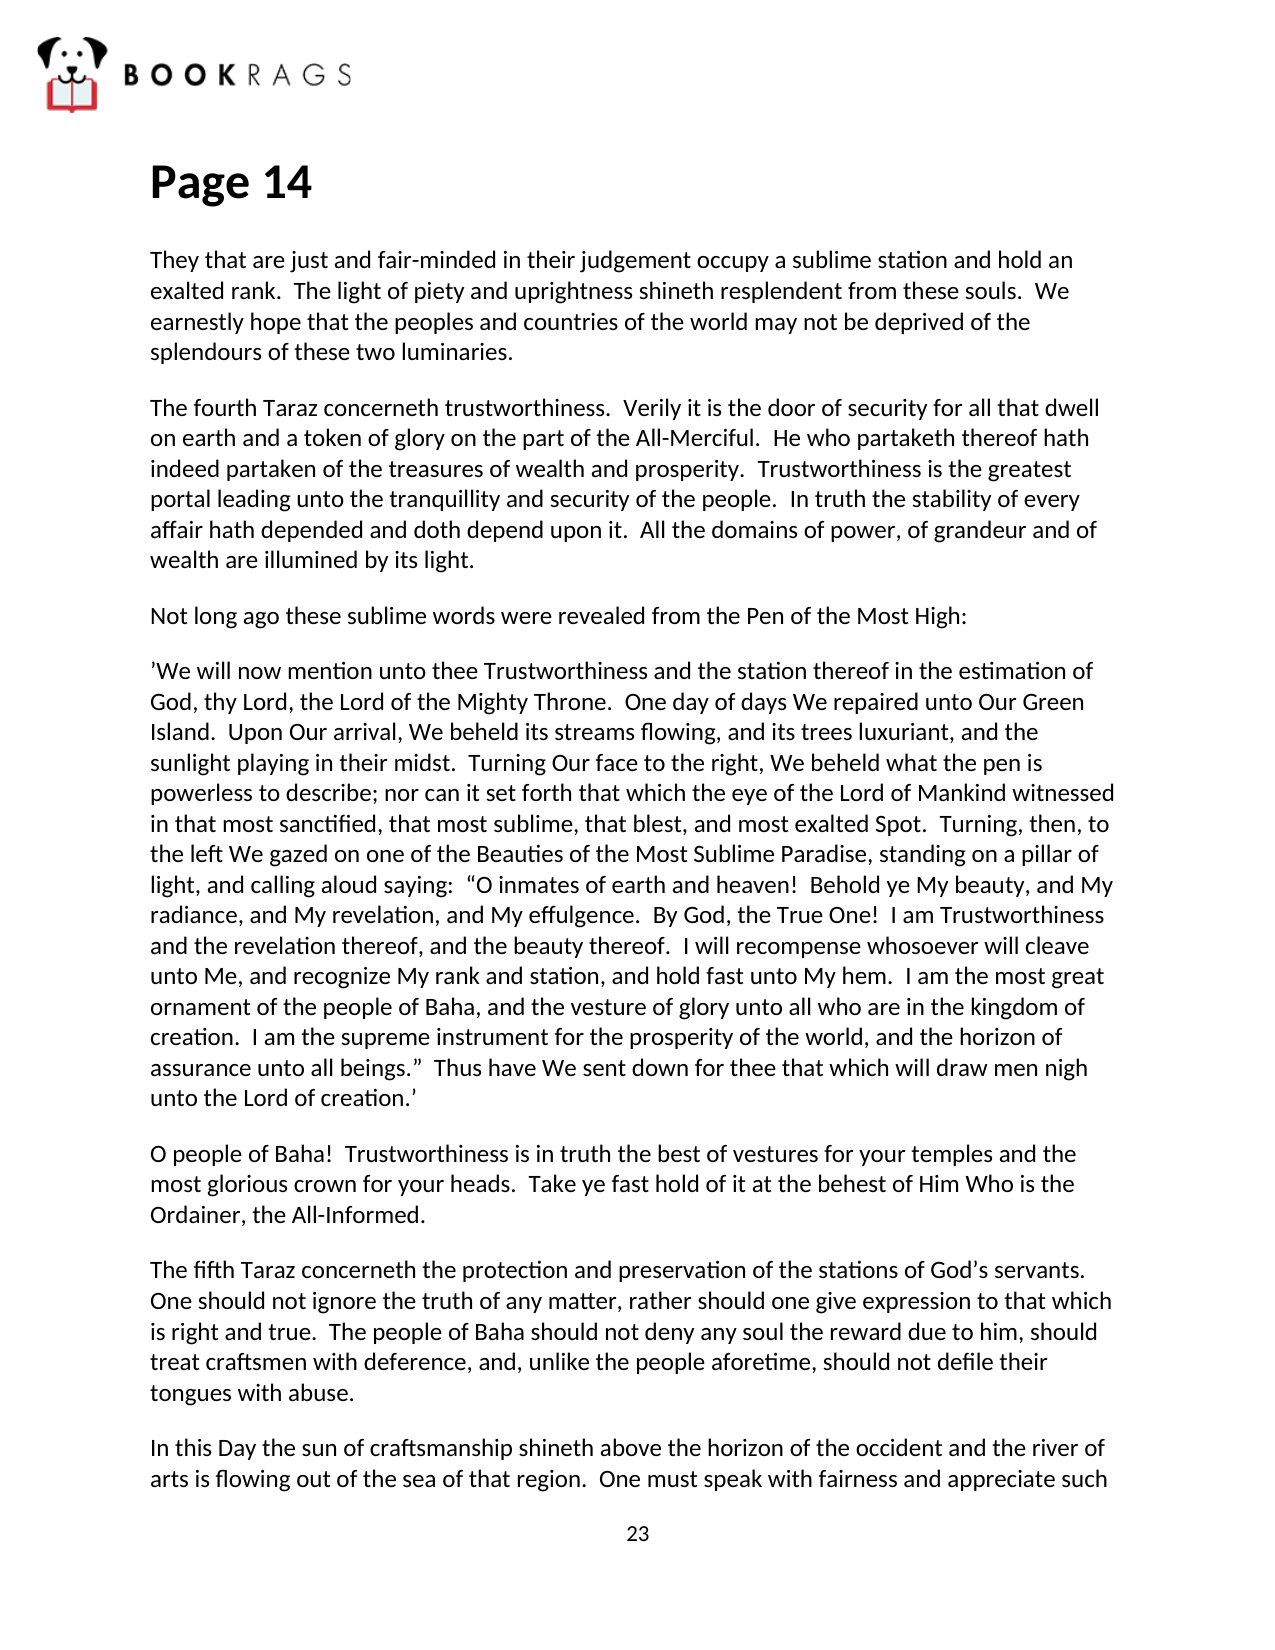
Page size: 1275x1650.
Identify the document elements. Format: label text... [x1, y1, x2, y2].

text O people of Baha! Trustworthiness is in truth the best of vestures for your temples and the most glorious crown for your heads. Take ye fast hold of it at the behest of Him Who is the Ordainer, the All-Informed. [150, 1138, 1125, 1230]
text Not long ago these sublime words were revealed from the Pen of the Most High: [150, 600, 1125, 630]
text They that are just and fair-minded in their judgement occupy a sublime station and hold an exalted rank. The light of piety and uprightness shineth resplendent from these souls. We earnestly hope that the peoples and countries of the world may not be deprived of the splendours of these two luminaries. [150, 244, 1125, 367]
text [150, 1432, 1125, 1493]
text The fifth Taraz concerneth the protection and preservation of the stations of God’s servants. One should not ignore the truth of any matter, rather should one give expression to that which is right and true. The people of Baha should not deny any soul the reward due to him, should treat craftsmen with deference, and, unlike the people aforetime, should not defile their tongues with abuse. [150, 1255, 1125, 1407]
text ’We will now mention unto thee Trustworthiness and the station thereof in the estimation of God, thy Lord, the Lord of the Mighty Throne. One day of days We repaired unto Our Green Island. Upon Our arrival, We beheld its streams flowing, and its trees luxuriant, and the sunlight playing in their midst. Turning Our face to the right, We beheld what the pen is powerless to describe; nor can it set forth that which the eye of the Lord of Mankind witnessed in that most sanctified, that most sublime, that blest, and most exalted Spot. Turning, then, to the left We gazed on one of the Beauties of the Most Sublime Paradise, standing on a pillar of light, and calling aloud saying: “O inmates of earth and heaven! Behold ye My beauty, and My radiance, and My revelation, and My effulgence. By God, the True One! I am Trustworthiness and the revelation thereof, and the beauty thereof. I will recompense whosoever will cleave unto Me, and recognize My rank and station, and hold fast unto My hem. I am the most great ornament of the people of Baha, and the vesture of glory unto all who are in the kingdom of creation. I am the supreme instrument for the prosperity of the world, and the horizon of assurance unto all beings.” Thus have We sent down for thee that which will draw men nigh unto the Lord of creation.’ [150, 655, 1125, 1113]
picture [37, 37, 351, 113]
text Page 14 [150, 150, 1125, 211]
text The fourth Taraz concerneth trustworthiness. Verily it is the door of security for all that dwell on earth and a token of glory on the part of the All-Merciful. He who partaketh thereof hath indeed partaken of the treasures of wealth and prosperity. Trustworthiness is the greatest portal leading unto the tranquillity and security of the people. In truth the stability of every affair hath depended and doth depend upon it. All the domains of power, of grandeur and of wealth are illumined by its light. [150, 392, 1125, 575]
